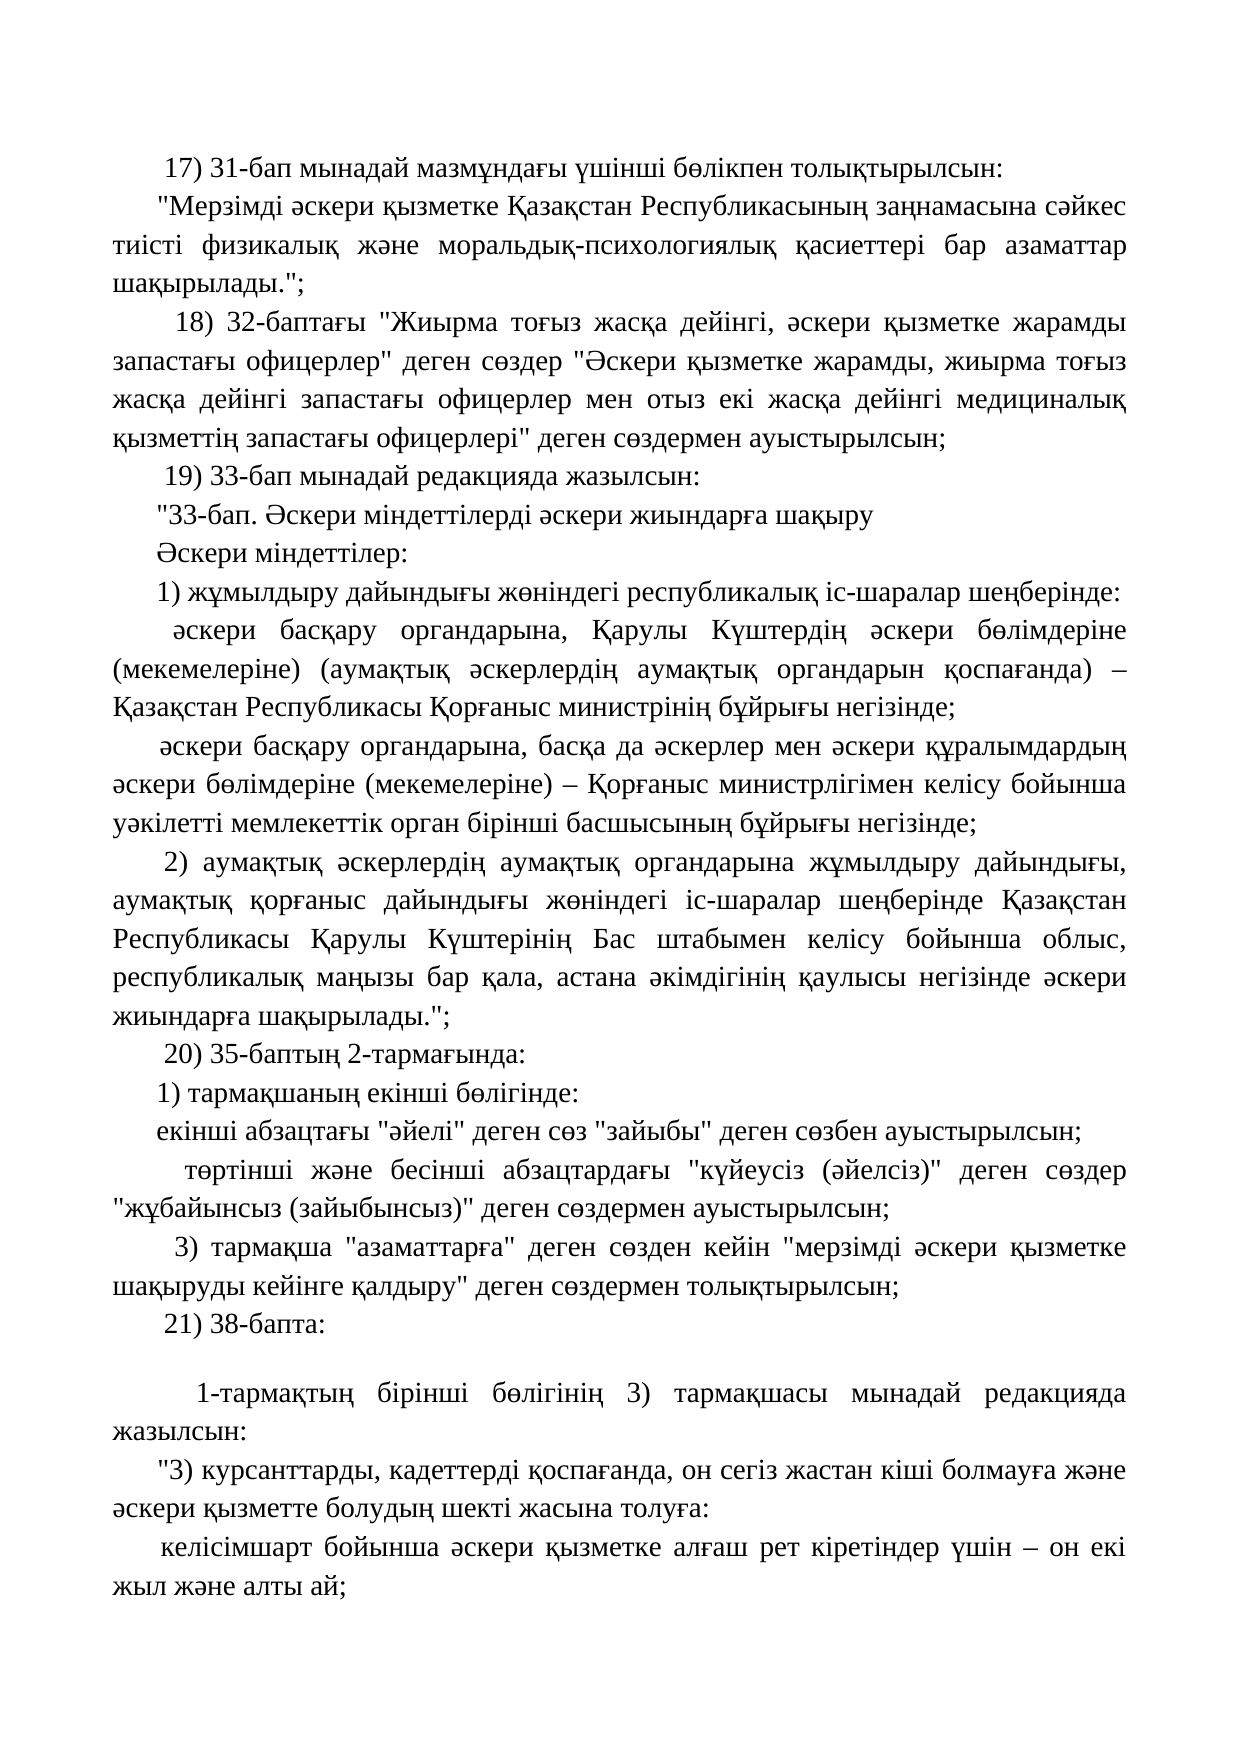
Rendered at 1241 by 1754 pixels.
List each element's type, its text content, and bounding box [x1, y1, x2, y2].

text 17) 31-бап мынадай мазмұндағы үшінші бөлікпен толықтырылсын: [112, 150, 1128, 183]
text әскери басқару органдарына, Қарулы Күштердің әскери бөлімдеріне (мекемелеріне) (аумақтық әскерлердің аумақтық органдарын қоспағанда) – Қазақстан Республикасы Қорғаныс министрінің бұйрығы негізінде; [112, 612, 1128, 723]
text 1) жұмылдыру дайындығы жөніндегі республикалық іс-шаралар шеңберінде: [112, 574, 1128, 607]
text 20) 35-баптың 2-тармағында: [112, 1036, 1128, 1070]
text төртінші және бесінші абзацтардағы "күйеусiз (әйелсiз)" деген сөздер "жұбайынсыз (зайыбынсыз)" деген сөздермен ауыстырылсын; [112, 1152, 1128, 1224]
text әскери басқару органдарына, басқа да әскерлер мен әскери құралымдардың әскери бөлімдеріне (мекемелеріне) – Қорғаныс министрлігімен келісу бойынша уәкілетті мемлекеттік орган бірінші басшысының бұйрығы негізінде; [112, 728, 1128, 839]
text келісімшарт бойынша әскери қызметке алғаш рет кіретіндер үшін – он екі жыл және алты ай; [112, 1529, 1128, 1601]
text 21) 38-бапта: [112, 1306, 1128, 1340]
text екінші абзацтағы "әйелі" деген сөз "зайыбы" деген сөзбен ауыстырылсын; [112, 1113, 1128, 1147]
text 3) тармақша "азаматтарға" деген сөзден кейін "мерзімді әскери қызметке шақыруды кейінге қалдыру" деген сөздермен толықтырылсын; [112, 1229, 1128, 1301]
text "Мерзімді әскери қызметке Қазақстан Республикасының заңнамасына сәйкес тиісті физикалық және моральдық-психологиялық қасиеттері бар азаматтар шақырылады."; [112, 188, 1128, 299]
text "3) курсанттарды, кадеттерді қоспағанда, он сегіз жастан кіші болмауға және әскери қызметте болудың шекті жасына толуға: [112, 1452, 1128, 1524]
text 18) 32-баптағы "Жиырма тоғыз жасқа дейінгі, әскери қызметке жарамды запастағы офицерлер" деген сөздер "Әскери қызметке жарамды, жиырма тоғыз жасқа дейінгі запастағы офицерлер мен отыз екі жасқа дейінгі медициналық қызметтің запастағы офицерлері" деген сөздермен ауыстырылсын; [112, 304, 1128, 453]
text 1) тармақшаның екінші бөлігінде: [112, 1075, 1128, 1108]
text 2) аумақтық әскерлердің аумақтық органдарына жұмылдыру дайындығы, аумақтық қорғаныс дайындығы жөніндегі іс-шаралар шеңберінде Қазақстан Республикасы Қарулы Күштерінің Бас штабымен келісу бойынша облыс, республикалық маңызы бар қала, астана әкімдігінің қаулысы негізінде әскери жиындарға шақырылады."; [112, 844, 1128, 1031]
text 19) 33-бап мынадай редакцияда жазылсын: [112, 458, 1128, 492]
text Əскери мiндеттiлер: [112, 535, 1128, 569]
text 1-тармақтың бірінші бөлігінің 3) тармақшасы мынадай редакцияда жазылсын: [112, 1375, 1128, 1447]
text "33-бап. Әскери міндеттілерді әскери жиындарға шақыру [112, 497, 1128, 530]
